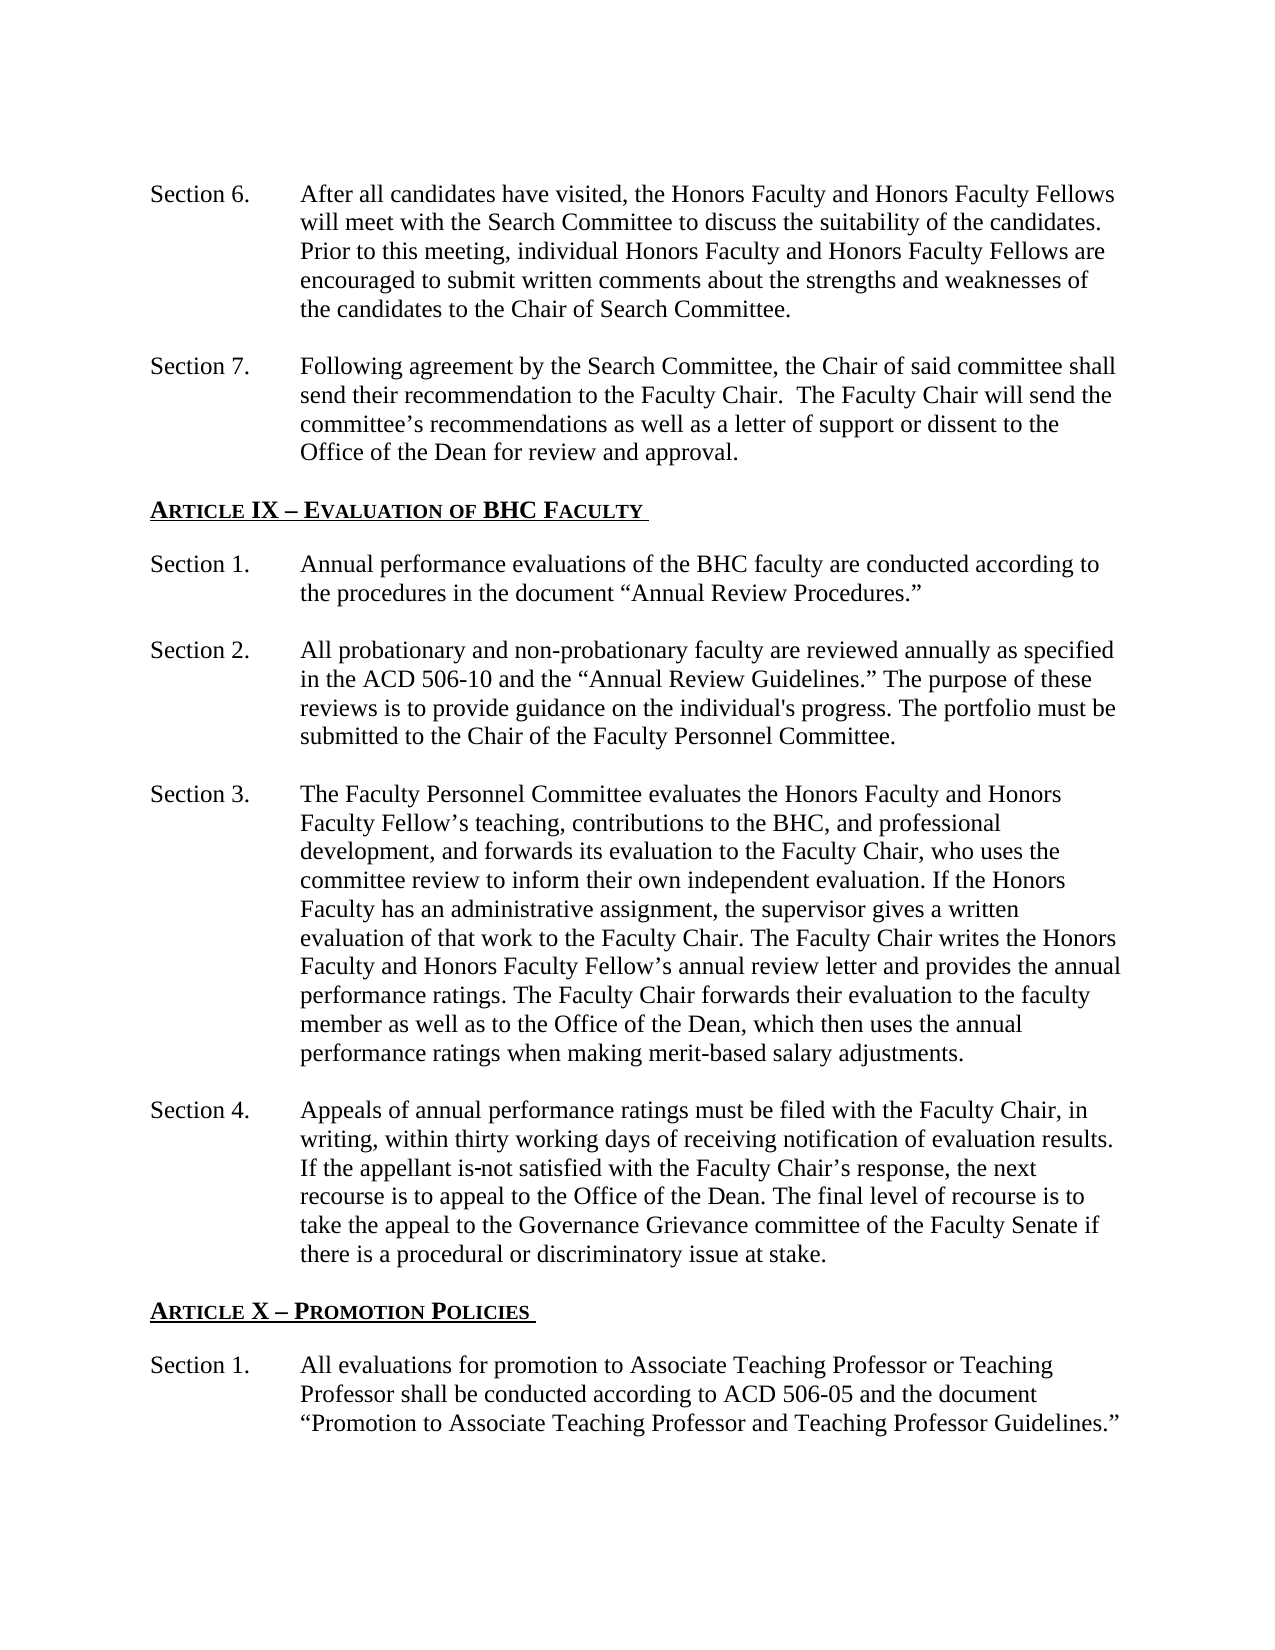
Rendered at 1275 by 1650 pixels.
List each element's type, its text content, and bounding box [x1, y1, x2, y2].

text Section 1. Annual performance evaluations of the BHC faculty are conducted according to the procedures in the document “Annual Review Procedures.” [150, 549, 1125, 606]
text Section 7. Following agreement by the Search Committee, the Chair of said committee shall send their recommendation to the Faculty Chair. The Faculty Chair will send the committee’s recommendations as well as a letter of support or dissent to the Office of the Dean for review and approval. [150, 351, 1125, 466]
text Section 3. The Faculty Personnel Committee evaluates the Honors Faculty and Honors Faculty Fellow’s teaching, contributions to the BHC, and professional development, and forwards its evaluation to the Faculty Chair, who uses the committee review to inform their own independent evaluation. If the Honors Faculty has an administrative assignment, the supervisor gives a written evaluation of that work to the Faculty Chair. The Faculty Chair writes the Honors Faculty and Honors Faculty Fellow’s annual review letter and provides the annual performance ratings. The Faculty Chair forwards their evaluation to the faculty member as well as to the Office of the Dean, which then uses the annual performance ratings when making merit-based salary adjustments. [150, 779, 1125, 1066]
text Section 4. Appeals of annual performance ratings must be filed with the Faculty Chair, in writing, within thirty working days of receiving notification of evaluation results. If the appellant is not satisfied with the Faculty Chair’s response, the next recourse is to appeal to the Office of the Dean. The final level of recourse is to take the appeal to the Governance Grievance committee of the Faculty Senate if there is a procedural or discriminatory issue at stake. [150, 1095, 1125, 1268]
subtitle Article X – Promotion Policies [150, 1296, 1125, 1325]
subtitle Article IX – Evaluation of BHC Faculty [150, 495, 1125, 524]
text Section 1. All evaluations for promotion to Associate Teaching Professor or Teaching Professor shall be conducted according to ACD 506-05 and the document “Promotion to Associate Teaching Professor and Teaching Professor Guidelines.” [150, 1350, 1125, 1436]
text Section 2. All probationary and non-probationary faculty are reviewed annually as specified in the ACD 506-10 and the “Annual Review Guidelines.” The purpose of these reviews is to provide guidance on the individual's progress. The portfolio must be submitted to the Chair of the Faculty Personnel Committee. [150, 635, 1125, 750]
text Section 6. After all candidates have visited, the Honors Faculty and Honors Faculty Fellows will meet with the Search Committee to discuss the suitability of the candidates. Prior to this meeting, individual Honors Faculty and Honors Faculty Fellows are encouraged to submit written comments about the strengths and weaknesses of the candidates to the Chair of Search Committee. [150, 179, 1125, 322]
